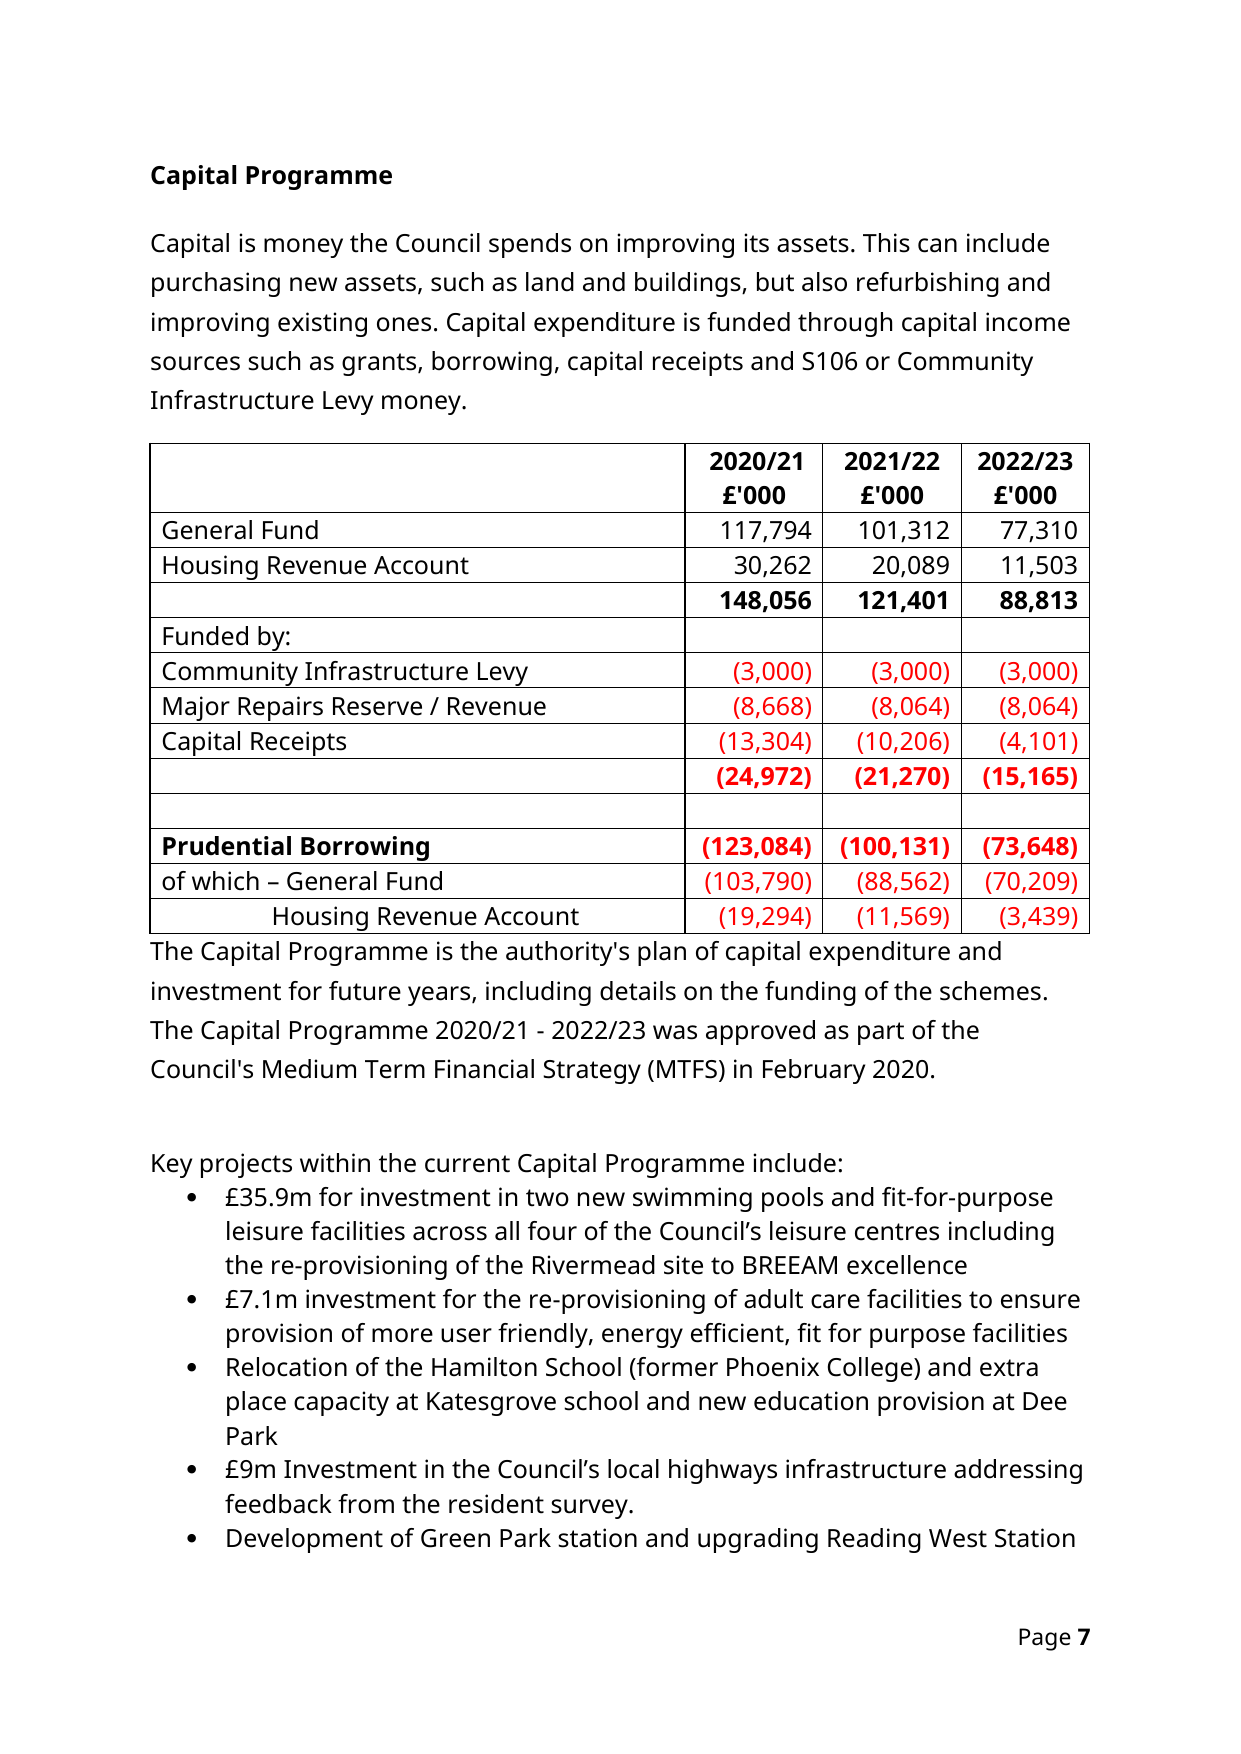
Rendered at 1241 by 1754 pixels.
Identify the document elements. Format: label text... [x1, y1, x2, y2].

text The Capital Programme is the authority's plan of capital expenditure and investment for future years, including details on the funding of the schemes. The Capital Programme 2020/21 - 2022/23 was approved as part of the Council's Medium Term Financial Strategy (MTFS) in February 2020. [150, 934, 1090, 1086]
table_cell (8,064) [823, 688, 961, 722]
text Key projects within the current Capital Programme include: [150, 1146, 1090, 1180]
table_cell (100,131) [823, 829, 961, 863]
table_cell (70,209) [962, 864, 1089, 898]
table_header [151, 444, 684, 512]
table_cell [962, 794, 1089, 828]
text Capital Programme [150, 158, 1090, 192]
text Capital is money the Council spends on improving its assets. This can include purchasing new assets, such as land and buildings, but also refurbishing and improving existing ones. Capital expenditure is funded through capital income sources such as grants, borrowing, capital receipts and S106 or Community Infrastructure Levy money. [150, 226, 1090, 417]
list £9m Investment in the Council’s local highways infrastructure addressing feedback from the resident survey. [187, 1452, 1090, 1520]
table_cell (24,972) [686, 759, 822, 793]
table_cell Prudential Borrowing [151, 829, 684, 863]
list £35.9m for investment in two new swimming pools and fit-for-purpose leisure facilities across all four of the Council’s leisure centres including the re-provisioning of the Rivermead site to BREEAM excellence [187, 1180, 1090, 1282]
list £7.1m investment for the re-provisioning of adult care facilities to ensure provision of more user friendly, energy efficient, fit for purpose facilities [187, 1282, 1090, 1350]
table_cell (8,668) [686, 688, 822, 722]
table_cell [823, 618, 961, 652]
table_cell (4,101) [962, 724, 1089, 757]
table_cell Major Repairs Reserve / Revenue [151, 688, 684, 722]
table_header 2021/22 £'000 [823, 444, 961, 512]
table_cell Housing Revenue Account [151, 548, 684, 582]
table_cell 11,503 [962, 548, 1089, 582]
table_cell 77,310 [962, 513, 1089, 547]
table_cell (10,206) [823, 724, 961, 757]
table_cell 121,401 [823, 583, 961, 617]
table_cell 88,813 [962, 583, 1089, 617]
table_cell Community Infrastructure Levy [151, 653, 684, 687]
table_cell [962, 618, 1089, 652]
table_cell (103,790) [686, 864, 822, 898]
table_cell Housing Revenue Account [151, 899, 684, 933]
table_cell [823, 794, 961, 828]
table_cell 101,312 [823, 513, 961, 547]
table_cell [151, 583, 684, 617]
table_cell (3,000) [962, 653, 1089, 687]
table_cell (21,270) [823, 759, 961, 793]
table_cell (3,000) [686, 653, 822, 687]
table_cell (123,084) [686, 829, 822, 863]
table_cell [686, 618, 822, 652]
table_cell General Fund [151, 513, 684, 547]
table_cell (3,000) [823, 653, 961, 687]
table_cell [151, 794, 684, 828]
table_cell 117,794 [686, 513, 822, 547]
table_cell (8,064) [962, 688, 1089, 722]
table_cell 20,089 [823, 548, 961, 582]
list Development of Green Park station and upgrading Reading West Station [187, 1520, 1090, 1554]
table_cell (11,569) [823, 899, 961, 933]
table_cell (3,439) [962, 899, 1089, 933]
table_cell (15,165) [962, 759, 1089, 793]
table_cell Funded by: [151, 618, 684, 652]
list Relocation of the Hamilton School (former Phoenix College) and extra place capacity at Katesgrove school and new education provision at Dee Park [187, 1350, 1090, 1452]
table_cell (73,648) [962, 829, 1089, 863]
table_cell [686, 794, 822, 828]
table_cell Capital Receipts [151, 724, 684, 757]
table_cell (13,304) [686, 724, 822, 757]
table_cell of which – General Fund [151, 864, 684, 898]
table_cell 148,056 [686, 583, 822, 617]
table_header 2020/21 £'000 [686, 444, 822, 512]
table_cell 30,262 [686, 548, 822, 582]
table_cell (19,294) [686, 899, 822, 933]
table_cell [151, 759, 684, 793]
table_header 2022/23 £'000 [962, 444, 1089, 512]
table_cell (88,562) [823, 864, 961, 898]
